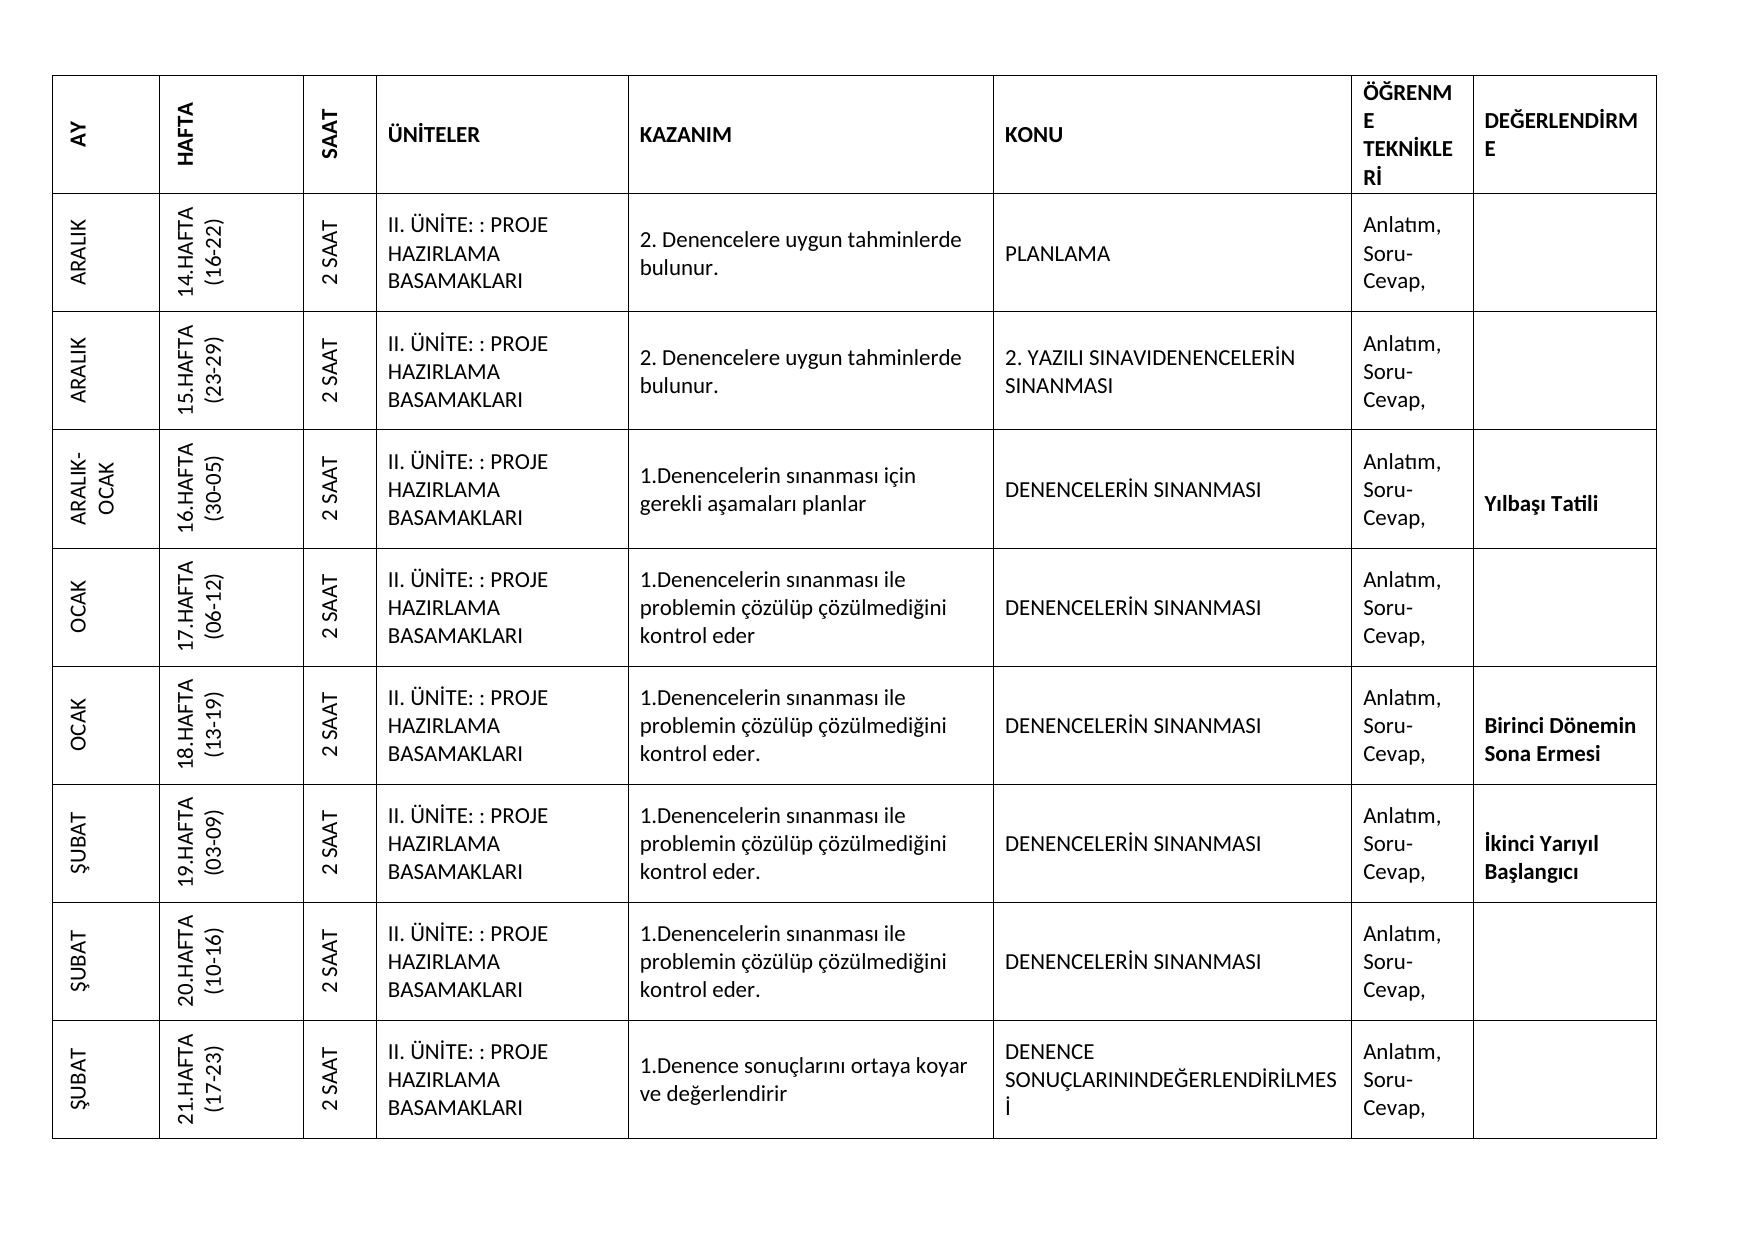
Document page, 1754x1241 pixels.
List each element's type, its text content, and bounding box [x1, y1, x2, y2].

table_cell 19.HAFTA(03-09) [160, 785, 303, 902]
table_cell OCAK [53, 667, 159, 784]
table_cell Birinci Dönemin Sona Ermesi [1474, 667, 1656, 784]
table_cell 15.HAFTA(23-29) [160, 312, 303, 429]
table_cell 21.HAFTA(17-23) [160, 1021, 303, 1138]
table_cell ARALIK [53, 312, 159, 429]
table_cell 14.HAFTA(16-22) [160, 194, 303, 311]
table_cell Yılbaşı Tatili [1474, 430, 1656, 547]
table_cell DENENCE SONUÇLARININDEĞERLENDİRİLMESİ [994, 1021, 1351, 1138]
table_cell [1474, 1021, 1656, 1138]
table_header ÜNİTELER [377, 76, 628, 193]
table_cell II. ÜNİTE: : PROJE HAZIRLAMA BASAMAKLARI [377, 312, 628, 429]
table_cell II. ÜNİTE: : PROJE HAZIRLAMA BASAMAKLARI [377, 549, 628, 666]
table_cell ARALIK-OCAK [53, 430, 159, 547]
table_cell Anlatım, Soru-Cevap, [1352, 549, 1473, 666]
table_cell II. ÜNİTE: : PROJE HAZIRLAMA BASAMAKLARI [377, 667, 628, 784]
table_cell 18.HAFTA(13-19) [160, 667, 303, 784]
table_cell 2. Denencelere uygun tahminlerde bulunur. [629, 312, 993, 429]
table_header SAAT [304, 76, 376, 193]
table_cell DENENCELERİN SINANMASI [994, 667, 1351, 784]
table_cell II. ÜNİTE: : PROJE HAZIRLAMA BASAMAKLARI [377, 785, 628, 902]
table_cell 2. Denencelere uygun tahminlerde bulunur. [629, 194, 993, 311]
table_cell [629, 1021, 993, 1138]
table_header ÖĞRENME TEKNİKLERİ [1352, 76, 1473, 193]
table_cell 1.Denencelerin sınanması ile problemin çözülüp çözülmediğini kontrol eder. [629, 785, 993, 902]
table_cell 1.Denencelerin sınanması ile problemin çözülüp çözülmediğini kontrol eder. [629, 903, 993, 1020]
table_header AY [53, 76, 159, 193]
table_cell [1474, 312, 1656, 429]
table_cell [1474, 549, 1656, 666]
table_cell 2 SAAT [304, 430, 376, 547]
table_cell [1474, 903, 1656, 1020]
table_cell Anlatım, Soru-Cevap, [1352, 194, 1473, 311]
table_cell 1.Denencelerin sınanması için gerekli aşamaları planlar [629, 430, 993, 547]
table_cell 2. YAZILI SINAVIDENENCELERİN SINANMASI [994, 312, 1351, 429]
table_cell II. ÜNİTE: : PROJE HAZIRLAMA BASAMAKLARI [377, 430, 628, 547]
table_cell DENENCELERİN SINANMASI [994, 903, 1351, 1020]
table_cell DENENCELERİN SINANMASI [994, 430, 1351, 547]
table_cell 2 SAAT [304, 194, 376, 311]
table_cell Anlatım, Soru-Cevap, [1352, 903, 1473, 1020]
table_header DEĞERLENDİRME [1474, 76, 1656, 193]
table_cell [377, 194, 628, 311]
table_cell DENENCELERİN SINANMASI [994, 785, 1351, 902]
table_header KONU [994, 76, 1351, 193]
table_cell 2 SAAT [304, 903, 376, 1020]
table_cell İkinci Yarıyıl Başlangıcı [1474, 785, 1656, 902]
table_cell 16.HAFTA(30-05) [160, 430, 303, 547]
table_header HAFTA [160, 76, 303, 193]
table_cell II. ÜNİTE: : PROJE HAZIRLAMA BASAMAKLARI [377, 903, 628, 1020]
table_cell 2 SAAT [304, 785, 376, 902]
table_cell 1.Denencelerin sınanması ile problemin çözülüp çözülmediğini kontrol eder. [629, 667, 993, 784]
table_cell Anlatım, Soru-Cevap, [1352, 785, 1473, 902]
table_cell 17.HAFTA(06-12) [160, 549, 303, 666]
table_cell 2 SAAT [304, 549, 376, 666]
table_cell ŞUBAT [53, 785, 159, 902]
table_cell 2 SAAT [304, 1021, 376, 1138]
table_cell ŞUBAT [53, 903, 159, 1020]
table_cell PLANLAMA [994, 194, 1351, 311]
table_cell Anlatım, Soru-Cevap, [1352, 312, 1473, 429]
table_cell Anlatım, Soru-Cevap, [1352, 667, 1473, 784]
table_cell Anlatım, Soru-Cevap, [1352, 1021, 1473, 1138]
table_cell [1474, 194, 1656, 311]
table_cell ŞUBAT [53, 1021, 159, 1138]
table_header KAZANIM [629, 76, 993, 193]
table_cell OCAK [53, 549, 159, 666]
table_cell 2 SAAT [304, 312, 376, 429]
table_cell 20.HAFTA(10-16) [160, 903, 303, 1020]
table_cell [377, 1021, 628, 1138]
table_cell ARALIK [53, 194, 159, 311]
table_cell 1.Denencelerin sınanması ile problemin çözülüp çözülmediğini kontrol eder [629, 549, 993, 666]
table_cell DENENCELERİN SINANMASI [994, 549, 1351, 666]
table_cell 2 SAAT [304, 667, 376, 784]
table_cell Anlatım, Soru-Cevap, [1352, 430, 1473, 547]
